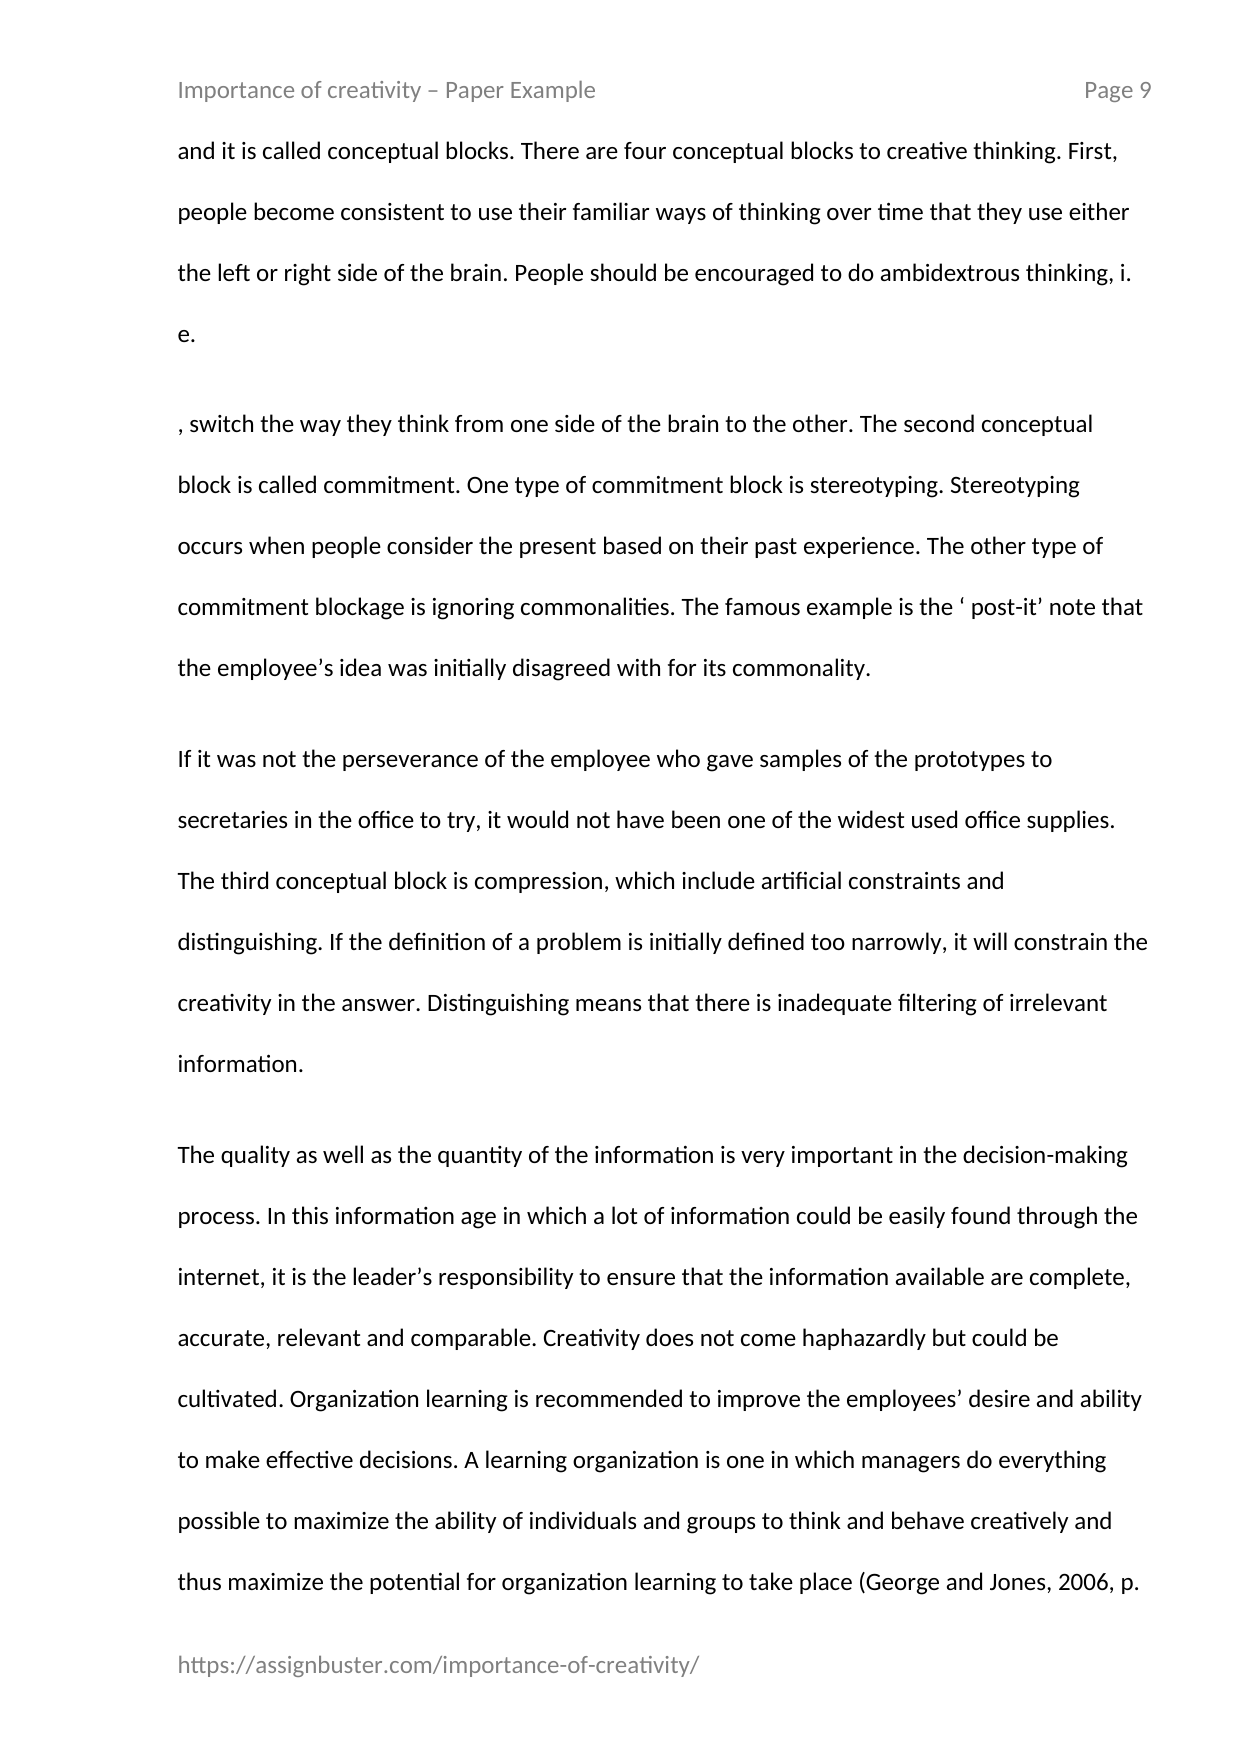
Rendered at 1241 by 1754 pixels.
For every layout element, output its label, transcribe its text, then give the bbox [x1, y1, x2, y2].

text , switch the way they think from one side of the brain to the other. The second conceptual block is called commitment. One type of commitment block is stereotyping. Stereotyping occurs when people consider the present based on their past experience. The other type of commitment blockage is ignoring commonalities. The famous example is the ‘ post-it’ note that the employee’s idea was initially disagreed with for its commonality. [177, 408, 1152, 683]
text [177, 135, 1152, 348]
text The quality as well as the quantity of the information is very important in the decision-making process. In this information age in which a lot of information could be easily found through the internet, it is the leader’s responsibility to ensure that the information available are complete, accurate, relevant and comparable. Creativity does not come haphazardly but could be cultivated. Organization learning is recommended to improve the employees’ desire and ability to make effective decisions. A learning organization is one in which managers do everything possible to maximize the ability of individuals and groups to think and behave creatively and thus maximize the potential for organization learning to take place (George and Jones, 2006, p. [177, 1139, 1152, 1597]
text If it was not the perseverance of the employee who gave samples of the prototypes to secretaries in the office to try, it would not have been one of the widest used office supplies. The third conceptual block is compression, which include artificial constraints and distinguishing. If the definition of a problem is initially defined too narrowly, it will constrain the creativity in the answer. Distinguishing means that there is inadequate filtering of irrelevant information. [177, 743, 1152, 1079]
